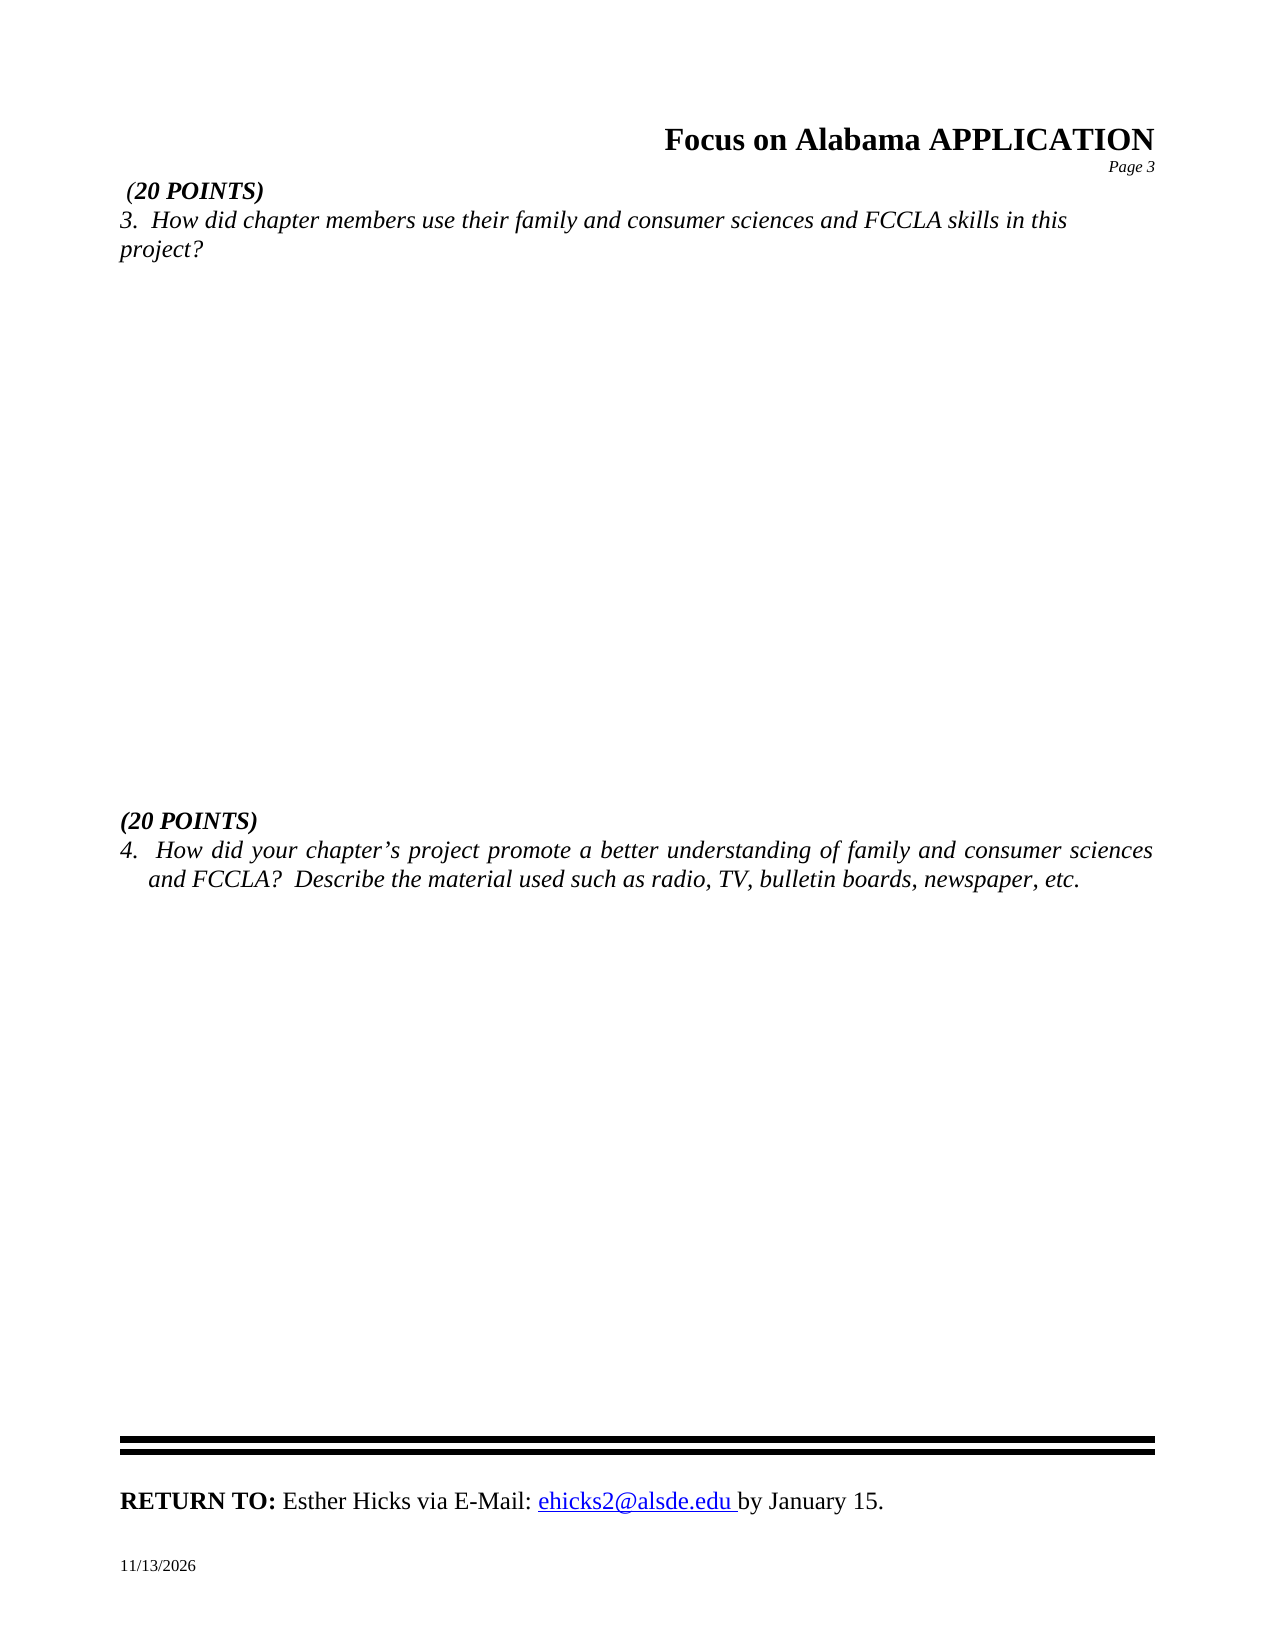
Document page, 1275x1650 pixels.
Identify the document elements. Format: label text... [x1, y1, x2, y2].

subtitle (20 POINTS) [120, 806, 1155, 835]
text Focus on Alabama APPLICATION [120, 120, 1155, 157]
subtitle Page 3 [120, 157, 1155, 176]
text (20 POINTS) [120, 176, 1155, 205]
text 4. How did your chapter’s project promote a better understanding of family and consumer sciences and FCCLA? Describe the material used such as radio, TV, bulletin boards, newspaper, etc. [120, 835, 1155, 893]
text 3. How did chapter members use their family and consumer sciences and FCCLA skills in this project? [120, 205, 1155, 262]
text RETURN TO: Esther Hicks via E-Mail: ehicks2@alsde.edu by January 15. [120, 1486, 1155, 1515]
